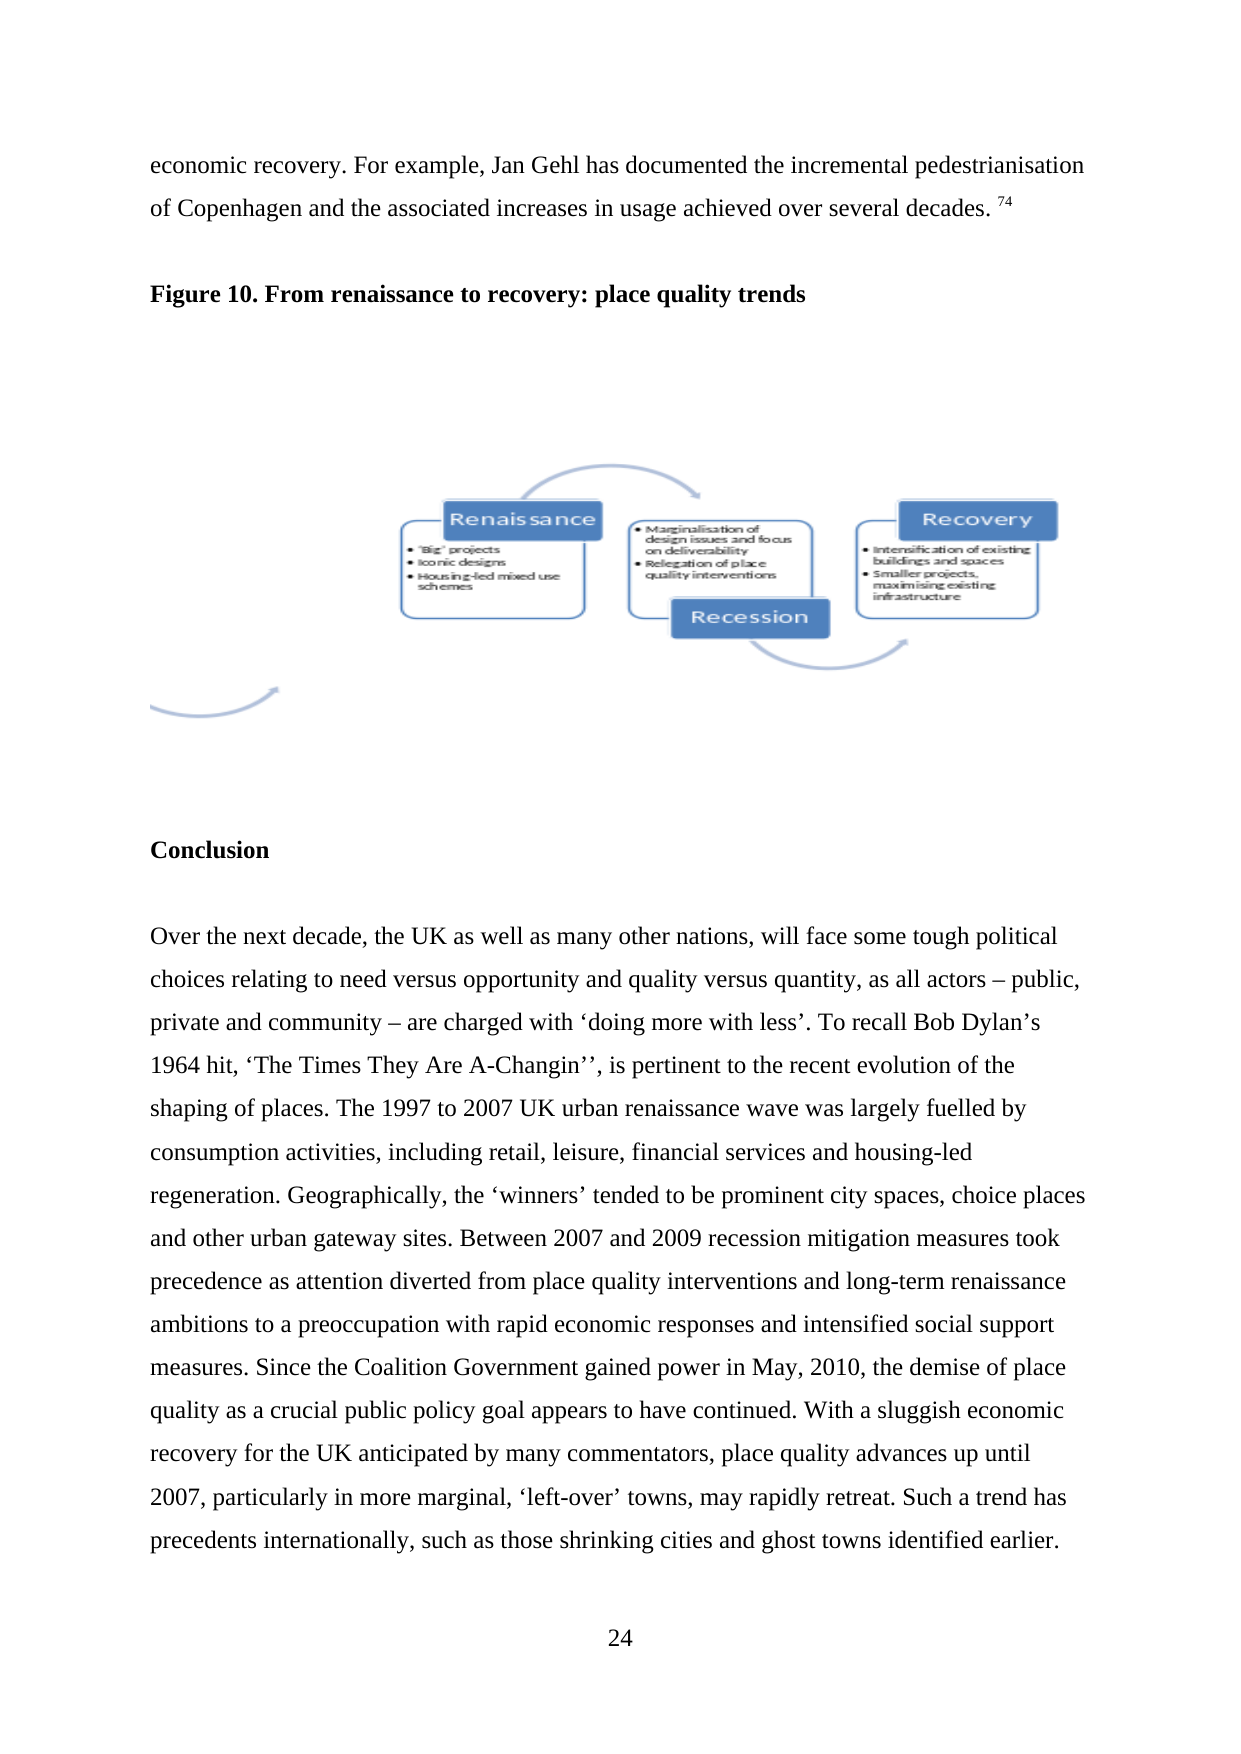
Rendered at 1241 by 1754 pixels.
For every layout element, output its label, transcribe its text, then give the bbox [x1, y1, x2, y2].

text Conclusion [150, 835, 1090, 863]
text Figure 10. From renaissance to recovery: place quality trends [150, 279, 1090, 308]
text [150, 150, 1090, 222]
text Over the next decade, the UK as well as many other nations, will face some tough political choices relating to need versus opportunity and quality versus quantity, as all actors – public, private and community – are charged with ‘doing more with less’. To recall Bob Dylan’s 1964 hit, ‘The Times They Are A-Changin’’, is pertinent to the recent evolution of the shaping of places. The 1997 to 2007 UK urban renaissance wave was largely fuelled by consumption activities, including retail, leisure, financial services and housing-led regeneration. Geographically, the ‘winners’ tended to be prominent city spaces, choice places and other urban gateway sites. Between 2007 and 2009 recession mitigation measures took precedence as attention diverted from place quality interventions and long-term renaissance ambitions to a preoccupation with rapid economic responses and intensified social support measures. Since the Coalition Government gained power in May, 2010, the demise of place quality as a crucial public policy goal appears to have continued. With a sluggish economic recovery for the UK anticipated by many commentators, place quality advances up until 2007, particularly in more marginal, ‘left-over’ towns, may rapidly retreat. Such a trend has precedents internationally, such as those shrinking cities and ghost towns identified earlier. [150, 921, 1090, 1553]
